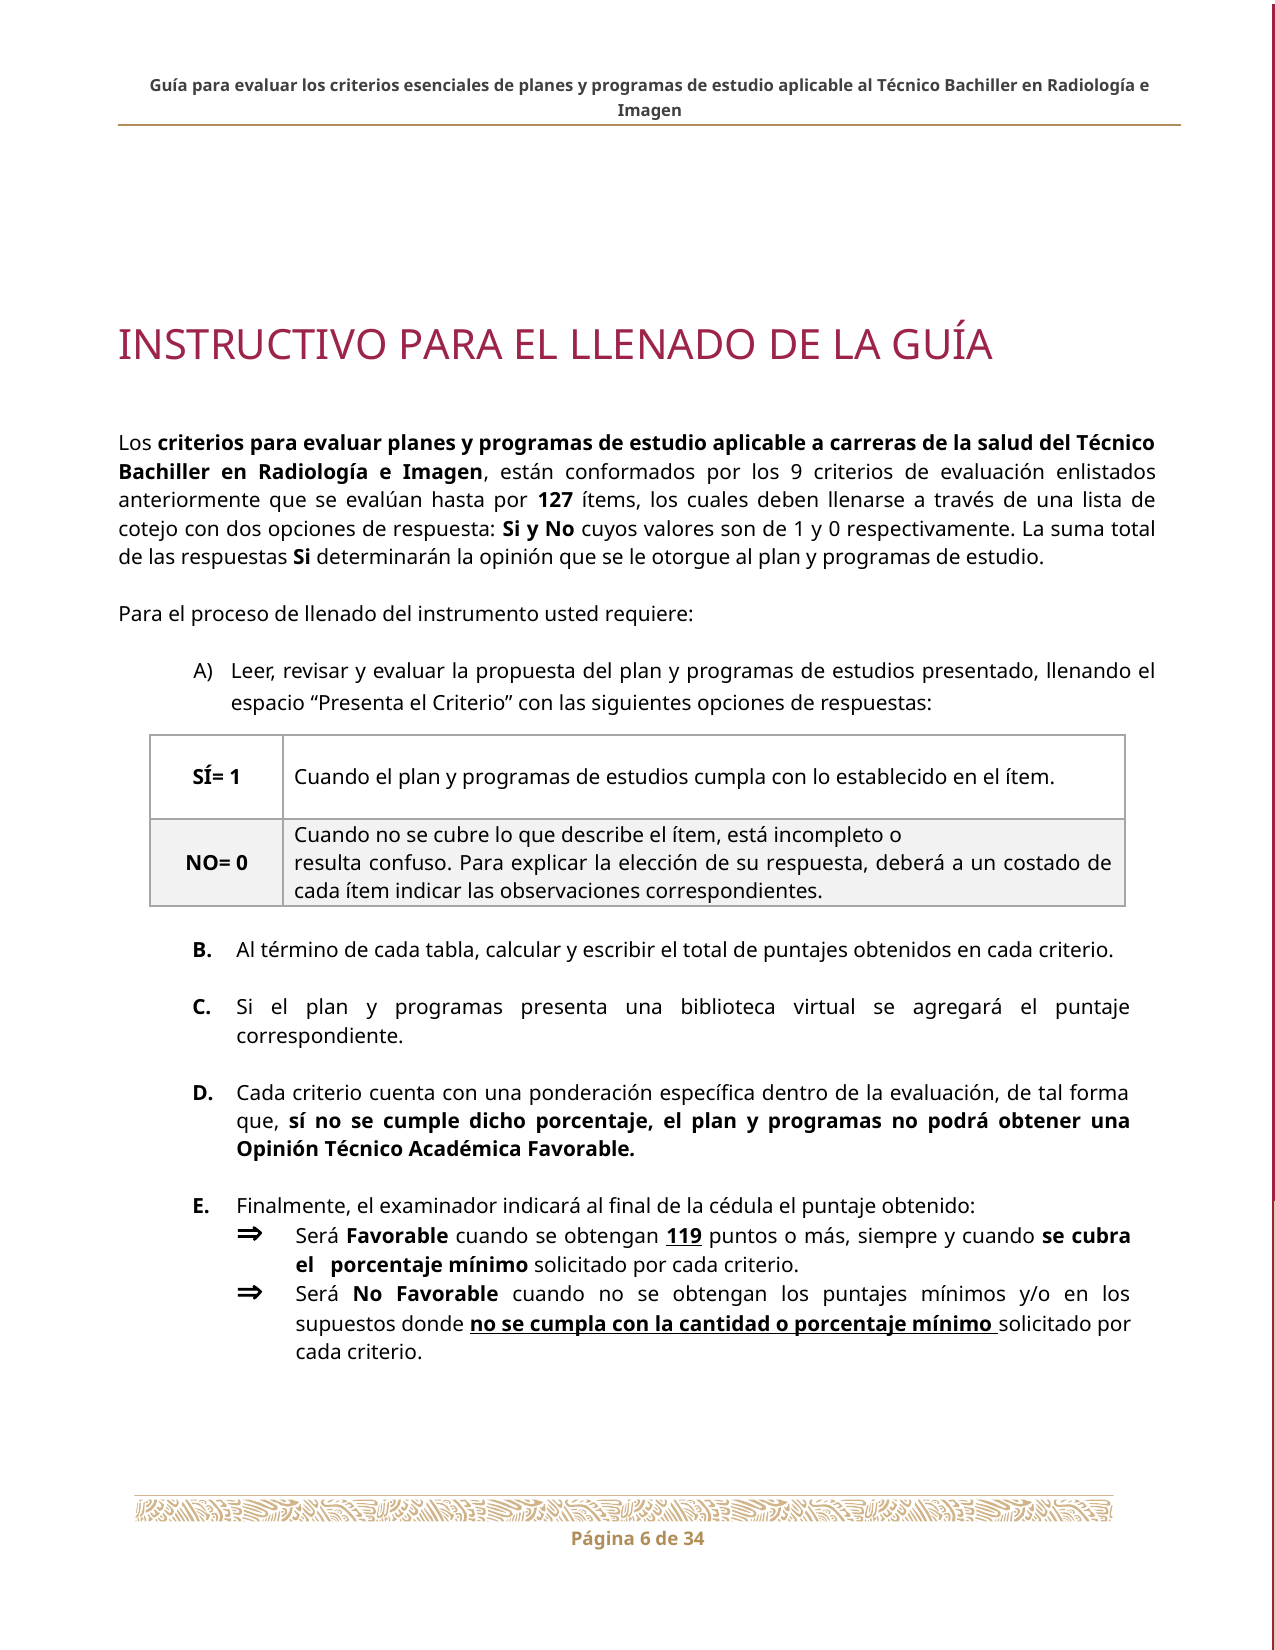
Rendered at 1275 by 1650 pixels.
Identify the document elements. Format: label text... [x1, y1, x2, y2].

list Al término de cada tabla, calcular y escribir el total de puntajes obtenidos en cada criterio. [192, 936, 1131, 964]
table_header SÍ= 1 [151, 736, 282, 818]
list Será Favorable cuando se obtengan 119 puntos o más, siempre y cuando se cubra el porcentaje mínimo solicitado por cada criterio. [236, 1220, 1131, 1279]
text Los criterios para evaluar planes y programas de estudio aplicable a carreras de la salud del Técnico Bachiller en Radiología e Imagen, están conformados por los 9 criterios de evaluación enlistados anteriormente que se evalúan hasta por 127 ítems, los cuales deben llenarse a través de una lista de cotejo con dos opciones de respuesta: Si y No cuyos valores son de 1 y 0 respectivamente. La suma total de las respuestas Si determinarán la opinión que se le otorgue al plan y programas de estudio. [118, 428, 1157, 571]
list Cada criterio cuenta con una ponderación específica dentro de la evaluación, de tal forma que, sí no se cumple dicho porcentaje, el plan y programas no podrá obtener una Opinión Técnico Académica Favorable. [192, 1078, 1131, 1163]
text Para el proceso de llenado del instrumento usted requiere: [118, 599, 1157, 627]
list Si el plan y programas presenta una biblioteca virtual se agregará el puntaje correspondiente. [192, 992, 1131, 1049]
table_header Cuando el plan y programas de estudios cumpla con lo establecido en el ítem. [284, 736, 1124, 818]
list Leer, revisar y evaluar la propuesta del plan y programas de estudios presentado, llenando el espacio “Presenta el Criterio” con las siguientes opciones de respuestas: [193, 656, 1157, 717]
list Finalmente, el examinador indicará al final de la cédula el puntaje obtenido: [192, 1191, 1131, 1220]
text INSTRUCTIVO PARA EL LLENADO DE LA GUÍA [118, 315, 1157, 372]
table_cell NO= 0 [151, 820, 282, 905]
table_cell Cuando no se cubre lo que describe el ítem, está incompleto o resulta confuso. Para explicar la elección de su respuesta, deberá a un costado de cada ítem indicar las observaciones correspondientes. [284, 820, 1124, 905]
list Será No Favorable cuando no se obtengan los puntajes mínimos y/o en los supuestos donde no se cumpla con la cantidad o porcentaje mínimo solicitado por cada criterio. [236, 1279, 1131, 1366]
